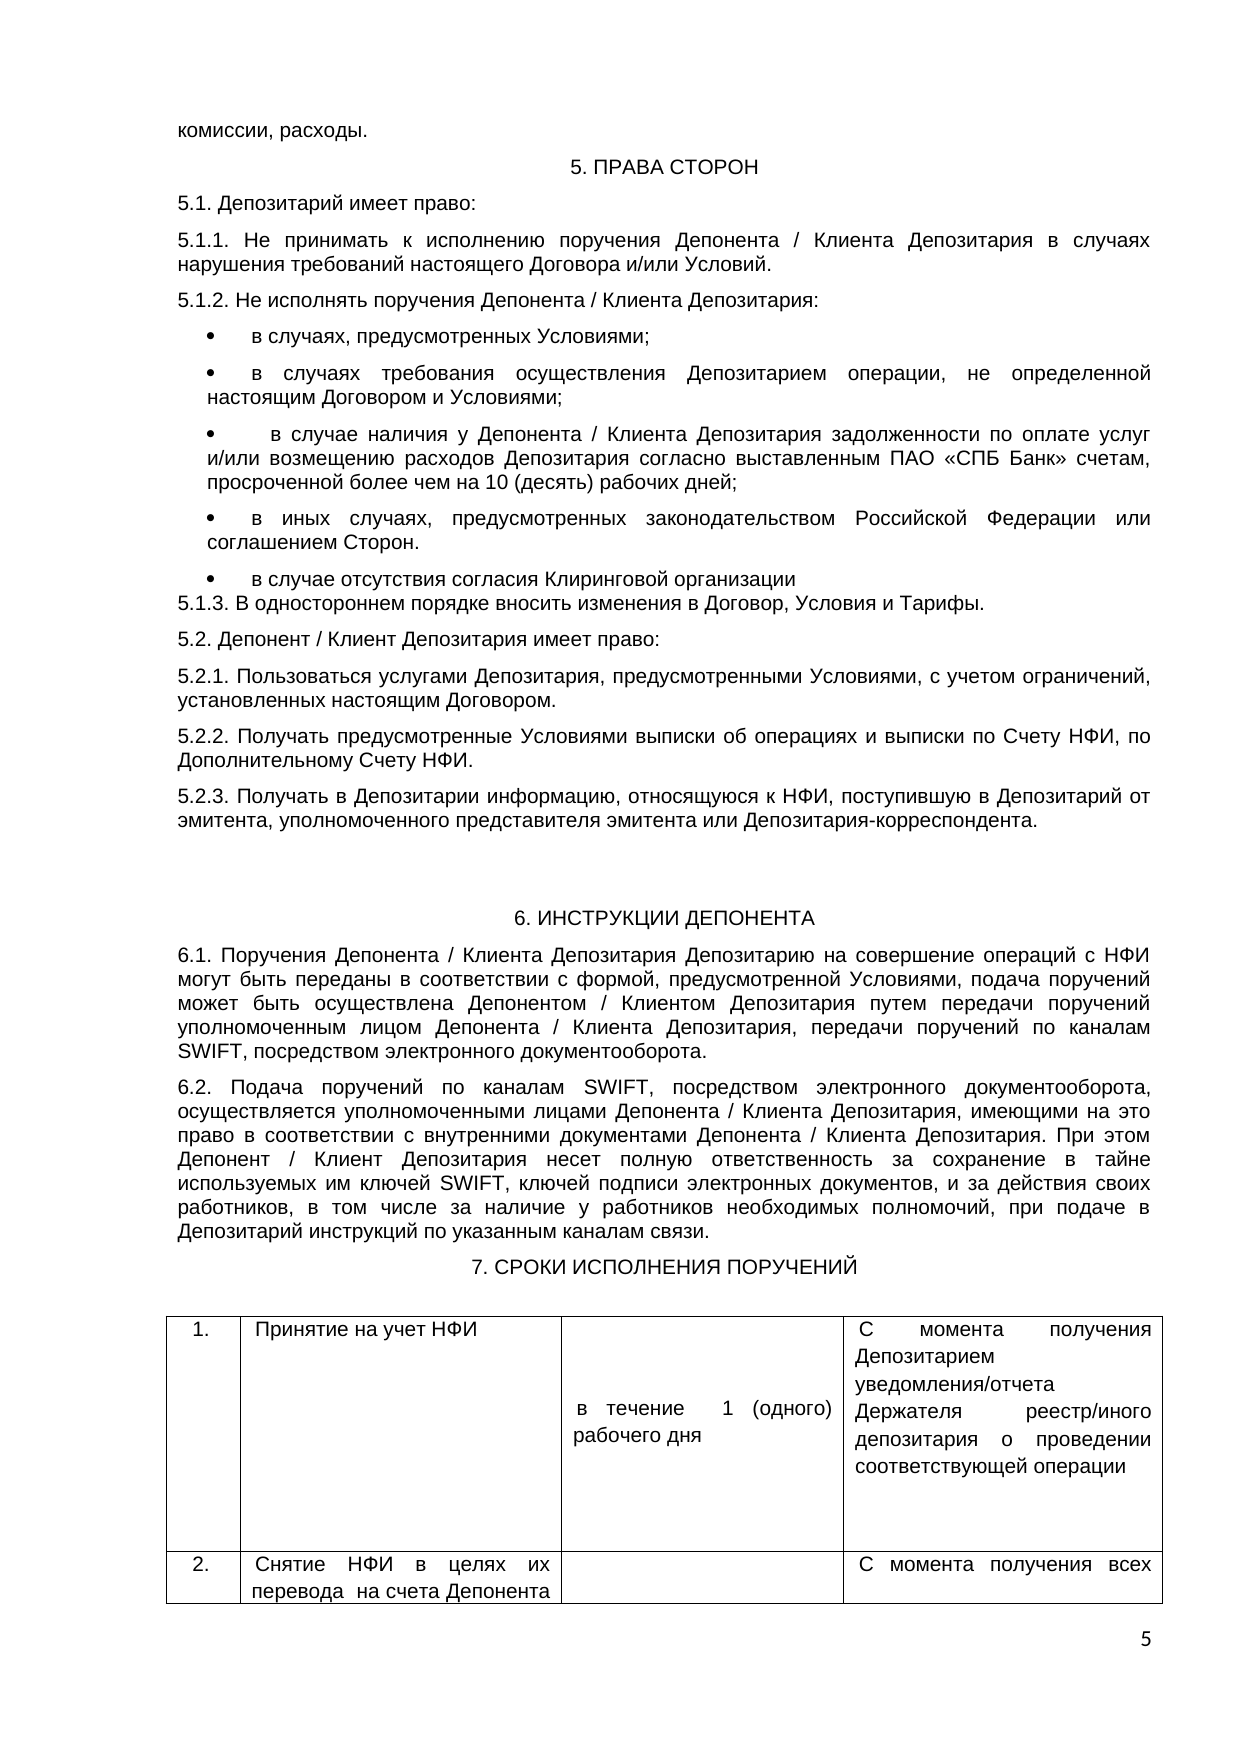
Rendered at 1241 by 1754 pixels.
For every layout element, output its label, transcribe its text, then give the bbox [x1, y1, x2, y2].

text 5.1. Депозитарий имеет право: [177, 191, 1152, 215]
text 5. ПРАВА СТОРОН [177, 154, 1152, 178]
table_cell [241, 1552, 561, 1603]
text 6.1. Поручения Депонента / Клиента Депозитария Депозитарию на совершение операций с НФИ могут быть переданы в соответствии с формой, предусмотренной Условиями, подача поручений может быть осуществлена Депонентом / Клиентом Депозитария путем передачи поручений уполномоченным лицом Депонента / Клиента Депозитария, передачи поручений по каналам SWIFT, посредством электронного документооборота. [177, 943, 1152, 1062]
list в случаях требования осуществления Депозитарием операции, не определенной настоящим Договором и Условиями; [207, 361, 1152, 409]
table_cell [844, 1552, 1162, 1603]
text 6. ИНСТРУКЦИИ ДЕПОНЕНТА [177, 906, 1152, 930]
list 5.1.3. В одностороннем порядке вносить изменения в Договор, Условия и Тарифы. [177, 591, 1152, 614]
text 6.2. Подача поручений по каналам SWIFT, посредством электронного документооборота, осуществляется уполномоченными лицами Депонента / Клиента Депозитария, имеющими на это право в соответствии с внутренними документами Депонента / Клиента Депозитария. При этом Депонент / Клиент Депозитария несет полную ответственность за сохранение в тайне используемых им ключей SWIFT, ключей подписи электронных документов, и за действия своих работников, в том числе за наличие у работников необходимых полномочий, при подаче в Депозитарий инструкций по указанным каналам связи. [177, 1075, 1152, 1243]
table_header Принятие на учет НФИ [241, 1317, 561, 1551]
table_header С момента получения Депозитарием уведомления/отчета Держателя реестр/иного депозитария о проведении соответствующей операции [844, 1317, 1162, 1551]
text 5.2. Депонент / Клиент Депозитария имеет право: [177, 627, 1152, 651]
text 5.2.2. Получать предусмотренные Условиями выписки об операциях и выписки по Счету НФИ, по Дополнительному Счету НФИ. [177, 724, 1152, 772]
table_header в течение 1 (одного) рабочего дня [562, 1317, 843, 1551]
table_header [167, 1317, 240, 1551]
table_cell [167, 1552, 240, 1603]
list в случае наличия у Депонента / Клиента Депозитария задолженности по оплате услуг и/или возмещению расходов Депозитария согласно выставленным ПАО «СПБ Банк» счетам, просроченной более чем на 10 (десять) рабочих дней; [207, 421, 1152, 493]
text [177, 118, 1152, 142]
text 5.2.3. Получать в Депозитарии информацию, относящуюся к НФИ, поступившую в Депозитарий от эмитента, уполномоченного представителя эмитента или Депозитария-корреспондента. [177, 784, 1152, 832]
list в иных случаях, предусмотренных законодательством Российской Федерации или соглашением Сторон. [207, 506, 1152, 554]
list в случае отсутствия согласия Клиринговой организации [207, 566, 1152, 591]
text 5.2.1. Пользоваться услугами Депозитария, предусмотренными Условиями, с учетом ограничений, установленных настоящим Договором. [177, 663, 1152, 711]
list в случаях, предусмотренных Условиями; [207, 324, 1152, 348]
text 5.1.2. Не исполнять поручения Депонента / Клиента Депозитария: [177, 288, 1152, 312]
text 5.1.1. Не принимать к исполнению поручения Депонента / Клиента Депозитария в случаях нарушения требований настоящего Договора и/или Условий. [177, 227, 1152, 275]
text 7. СРОКИ ИСПОЛНЕНИЯ ПОРУЧЕНИЙ [177, 1255, 1152, 1279]
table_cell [562, 1552, 843, 1603]
